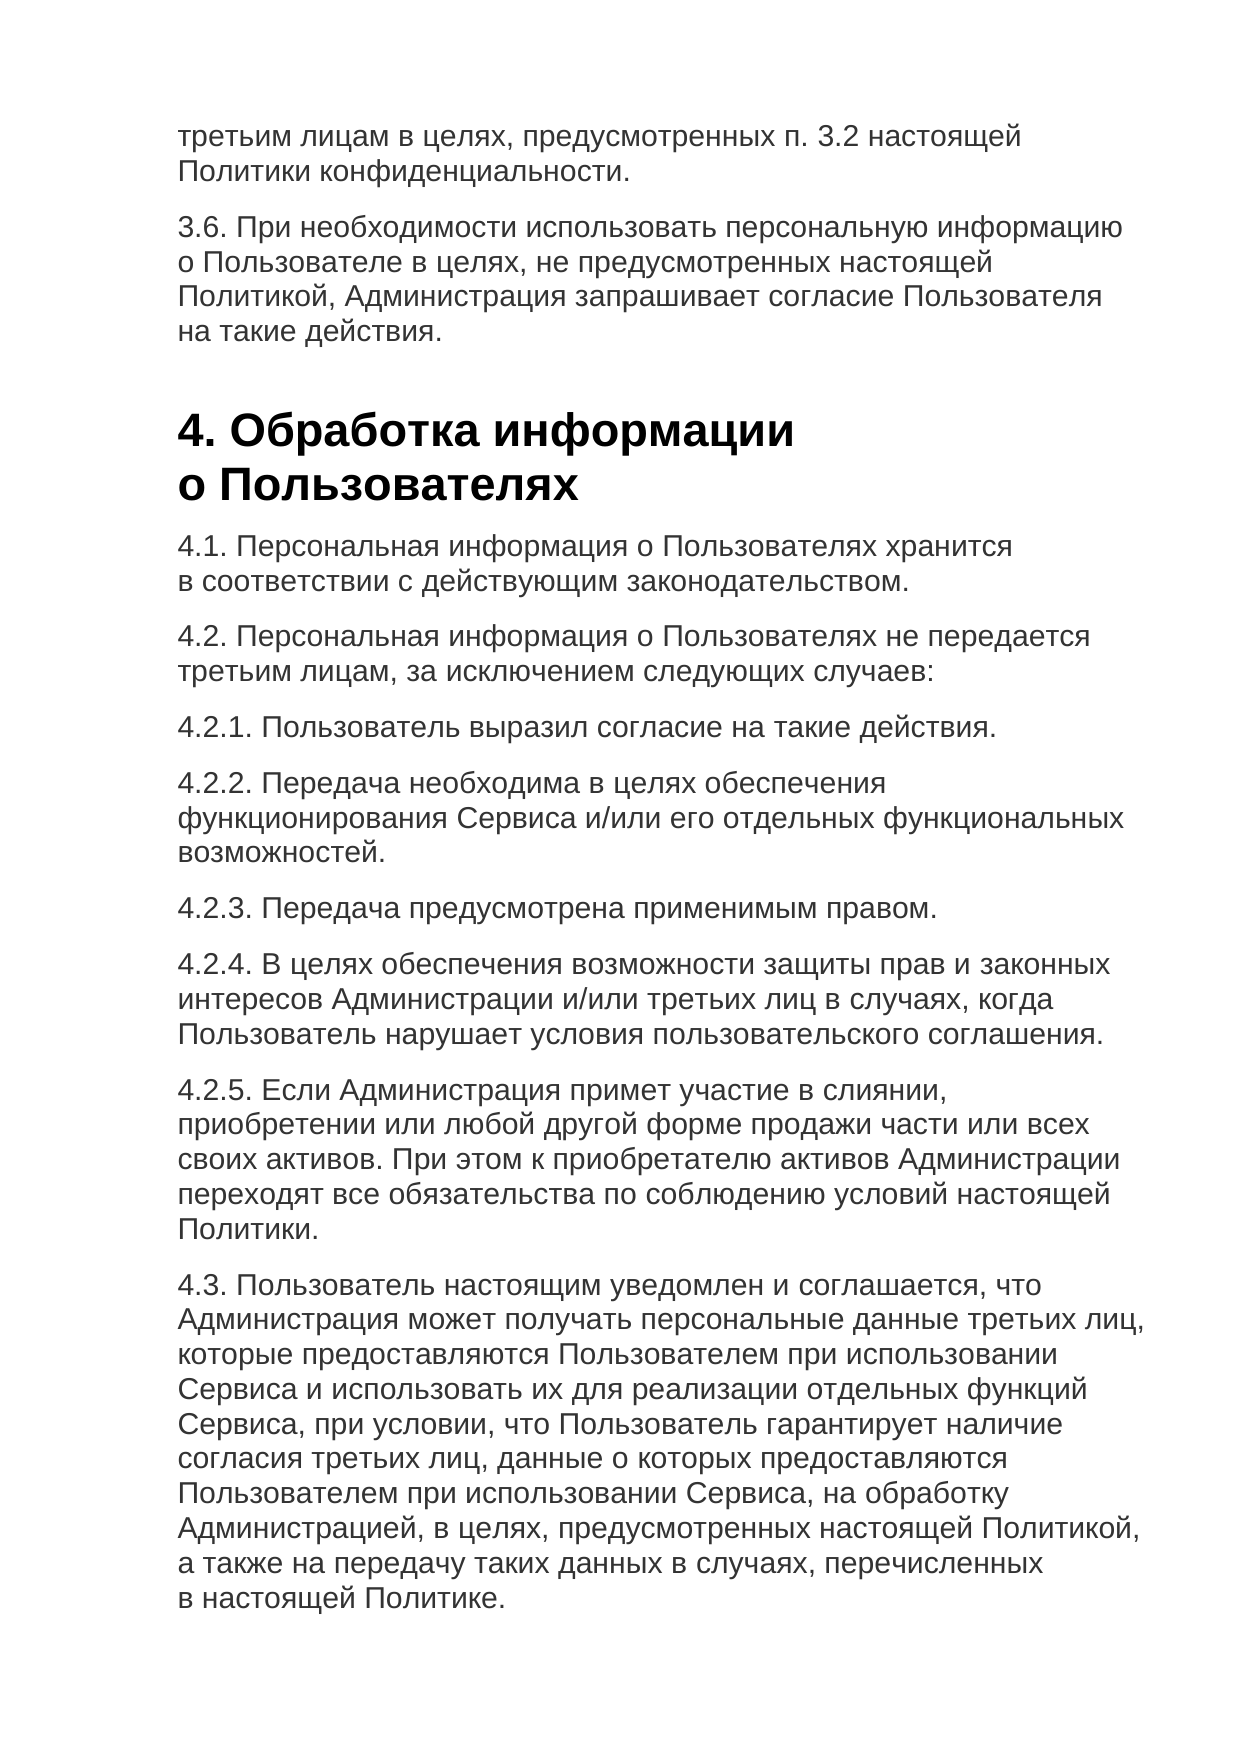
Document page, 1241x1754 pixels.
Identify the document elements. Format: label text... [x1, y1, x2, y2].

text 4.2. Персональная информация о Пользователях не передается третьим лицам, за исключением следующих случаев: [177, 618, 1152, 688]
text 4.2.4. В целях обеспечения возможности защиты прав и законных интересов Администрации и/или третьих лиц в случаях, когда Пользователь нарушает условия пользовательского соглашения. [177, 946, 1152, 1050]
text 4.2.1. Пользователь выразил согласие на такие действия. [177, 709, 1152, 744]
text 4.1. Персональная информация о Пользователях хранится в соответствии с действующим законодательством. [177, 528, 1152, 597]
text 3.6. При необходимости использовать персональную информацию о Пользователе в целях, не предусмотренных настоящей Политикой, Администрация запрашивает согласие Пользователя на такие действия. [177, 209, 1152, 348]
text 4. Обработка информации о Пользователях [177, 403, 1152, 511]
text 4.3. Пользователь настоящим уведомлен и соглашается, что Администрация может получать персональные данные третьих лиц, которые предоставляются Пользователем при использовании Сервиса и использовать их для реализации отдельных функций Сервиса, при условии, что Пользователь гарантирует наличие согласия третьих лиц, данные о которых предоставляются Пользователем при использовании Сервиса, на обработку Администрацией, в целях, предусмотренных настоящей Политикой, а также на передачу таких данных в случаях, перечисленных в настоящей Политике. [177, 1266, 1152, 1614]
text 4.2.2. Передача необходима в целях обеспечения функционирования Сервиса и/или его отдельных функциональных возможностей. [177, 765, 1152, 869]
text 4.2.5. Если Администрация примет участие в слиянии, приобретении или любой другой форме продажи части или всех своих активов. При этом к приобретателю активов Администрации переходят все обязательства по соблюдению условий настоящей Политики. [177, 1071, 1152, 1245]
text 4.2.3. Передача предусмотрена применимым правом. [177, 890, 1152, 925]
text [177, 118, 1152, 188]
